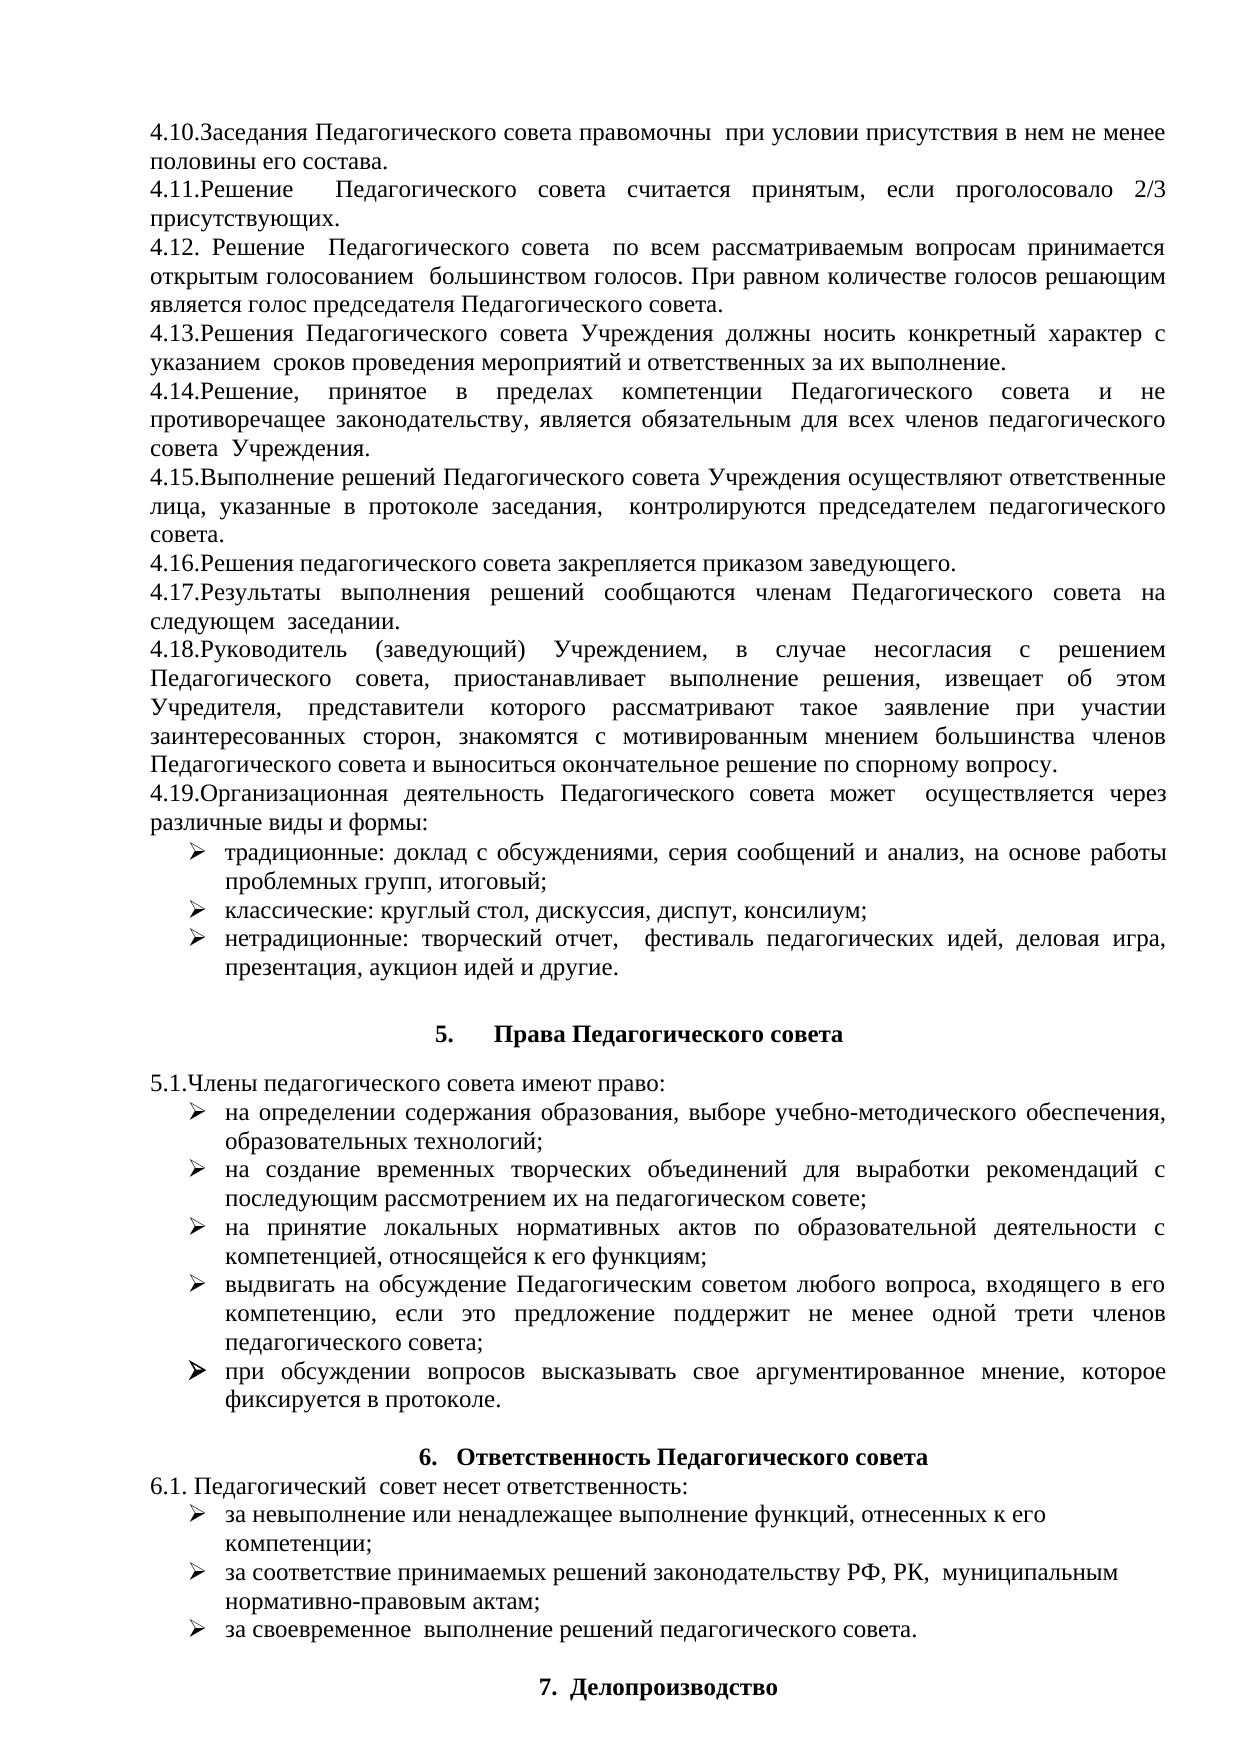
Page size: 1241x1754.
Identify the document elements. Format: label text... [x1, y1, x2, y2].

text 4.19.Организационная деятельность Педагогического совета может осуществляется через различные виды и формы: [150, 778, 1167, 836]
list выдвигать на обсуждение Педагогическим советом любого вопроса, входящего в его компетенцию, если это предложение поддержит не менее одной трети членов педагогического совета; [187, 1269, 1167, 1356]
text 6. Ответственность Педагогического совета [150, 1442, 1167, 1471]
list традиционные: доклад с обсуждениями, серия сообщений и анализ, на основе работы проблемных групп, итоговый; [187, 837, 1167, 895]
text 4.14.Решение, принятое в пределах компетенции Педагогического совета и не противоречащее законодательству, является обязательным для всех членов педагогического совета Учреждения. [150, 376, 1167, 462]
list нетрадиционные: творческий отчет, фестиваль педагогических идей, деловая игра, презентация, аукцион идей и другие. [187, 923, 1167, 981]
text 4.18.Руководитель (заведующий) Учреждением, в случае несогласия с решением Педагогического совета, приостанавливает выполнение решения, извещает об этом Учредителя, представители которого рассматривают такое заявление при участии заинтересованных сторон, знакомятся с мотивированным мнением большинства членов Педагогического совета и выноситься окончательное решение по спорному вопросу. [150, 634, 1167, 778]
text 5.1.Члены педагогического совета имеют право: [150, 1068, 1167, 1097]
text 4.15.Выполнение решений Педагогического совета Учреждения осуществляют ответственные лица, указанные в протоколе заседания, контролируются председателем педагогического совета. [150, 462, 1167, 548]
list классические: круглый стол, дискуссия, диспут, консилиум; [187, 895, 1167, 923]
list Права Педагогического совета [435, 1019, 1167, 1047]
list на принятие локальных нормативных актов по образовательной деятельности с компетенцией, относящейся к его функциям; [187, 1212, 1167, 1269]
text 6.1. Педагогический совет несет ответственность: [150, 1471, 1167, 1499]
list на определении содержания образования, выборе учебно-методического обеспечения, образовательных технологий; [187, 1097, 1167, 1154]
text 7. Делопроизводство [150, 1672, 1167, 1701]
text 4.12. Решение Педагогического совета по всем рассматриваемым вопросам принимается открытым голосованием большинством голосов. При равном количестве голосов решающим является голос председателя Педагогического совета. [150, 232, 1167, 318]
list при обсуждении вопросов высказывать свое аргументированное мнение, которое фиксируется в протоколе. [187, 1356, 1167, 1413]
text 4.17.Результаты выполнения решений сообщаются членам Педагогического совета на следующем заседании. [150, 577, 1167, 634]
list за невыполнение или ненадлежащее выполнение функций, отнесенных к его компетенции; [187, 1499, 1167, 1557]
list за соответствие принимаемых решений законодательству РФ, РК, муниципальным нормативно-правовым актам; [187, 1557, 1167, 1614]
text 4.11.Решение Педагогического совета считается принятым, если проголосовало 2/3 присутствующих. [150, 174, 1167, 232]
text 4.16.Решения педагогического совета закрепляется приказом заведующего. [150, 548, 1167, 577]
text 4.10.Заседания Педагогического совета правомочны при условии присутствия в нем не менее половины его состава. [150, 117, 1167, 174]
text 4.13.Решения Педагогического совета Учреждения должны носить конкретный характер с указанием сроков проведения мероприятий и ответственных за их выполнение. [150, 318, 1167, 376]
list на создание временных творческих объединений для выработки рекомендаций с последующим рассмотрением их на педагогическом совете; [187, 1154, 1167, 1212]
list за своевременное выполнение решений педагогического совета. [187, 1614, 1167, 1643]
